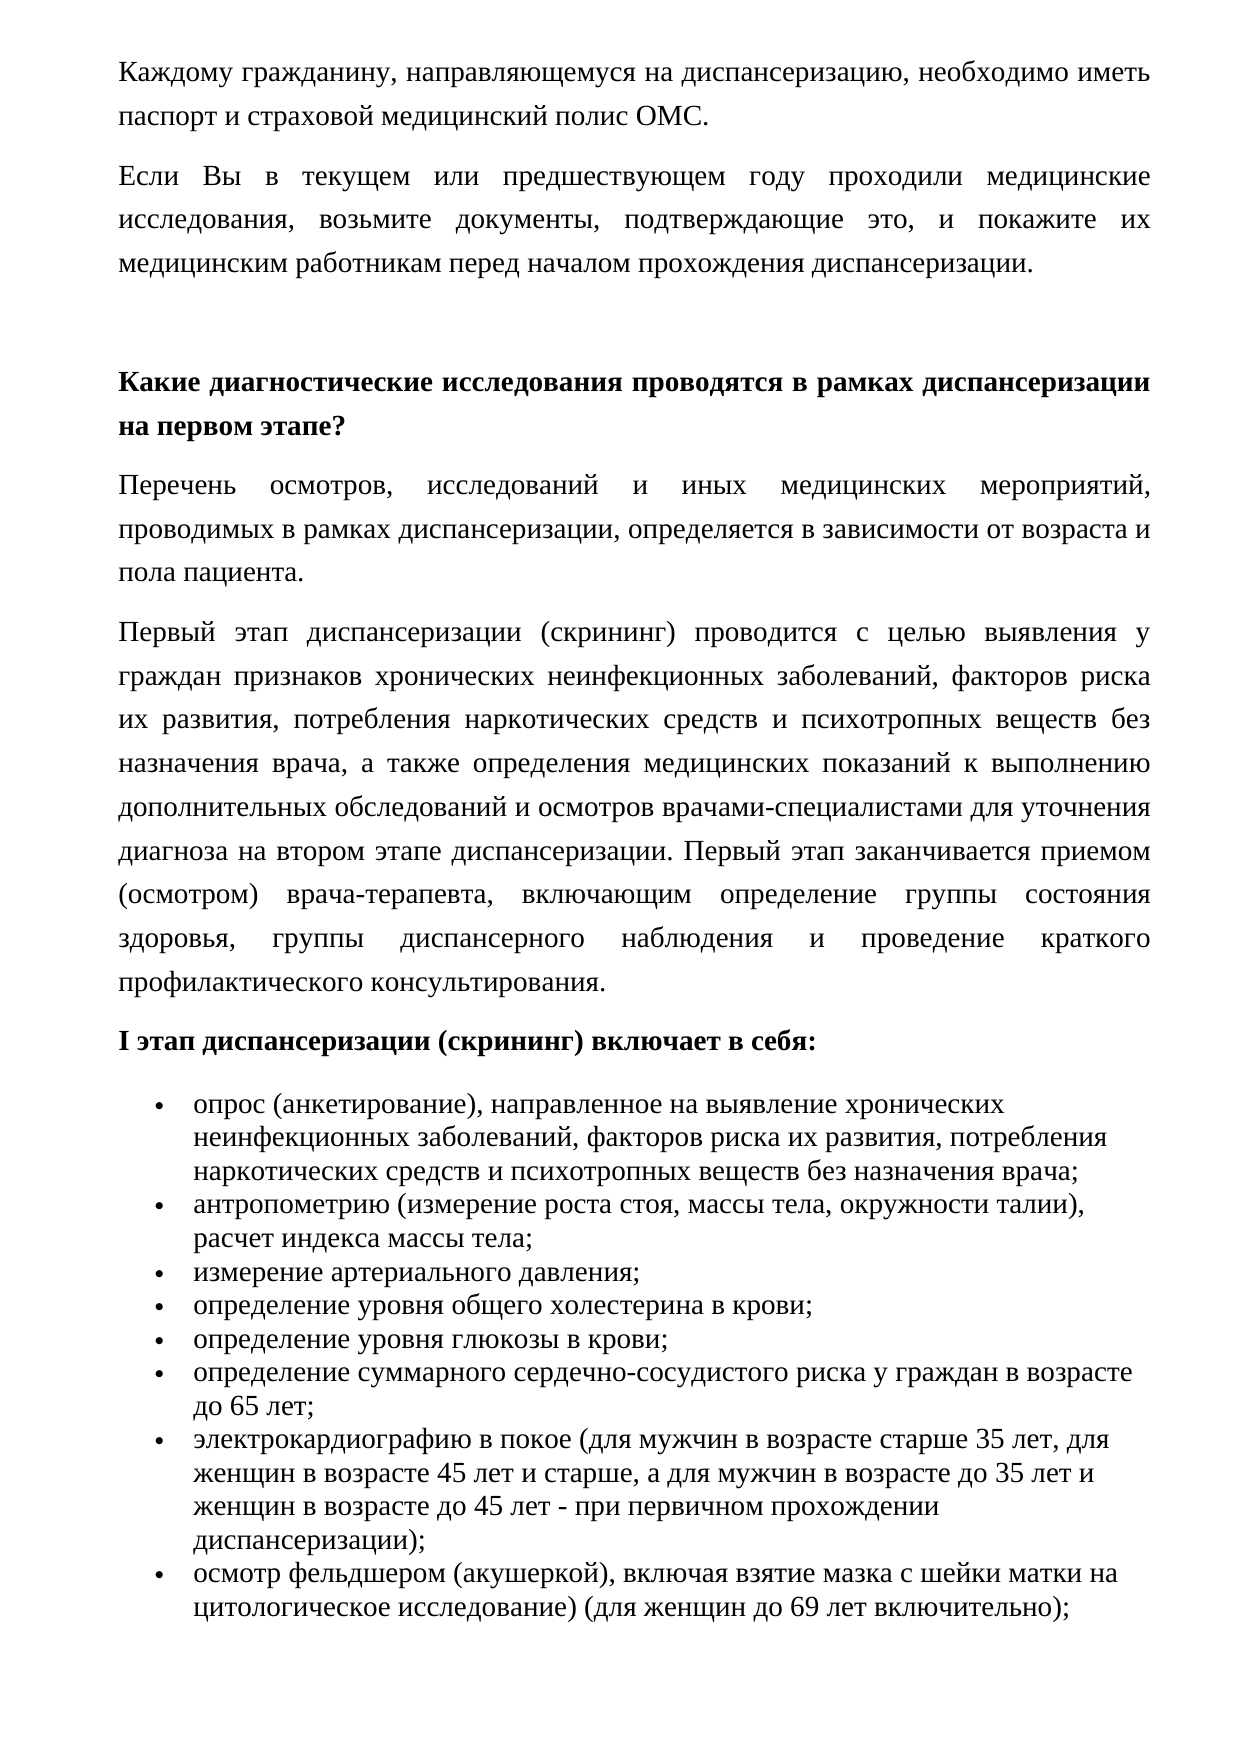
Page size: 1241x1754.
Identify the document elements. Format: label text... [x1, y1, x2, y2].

text Какие диагностические исследования проводятся в рамках диспансеризации на первом этапе? [118, 354, 1152, 441]
list антропометрию (измерение роста стоя, массы тела, окружности талии), расчет индекса массы тела; [156, 1187, 1152, 1254]
list определение уровня общего холестерина в крови; [156, 1287, 1152, 1321]
text Если Вы в текущем или предшествующем году проходили медицинские исследования, возьмите документы, подтверждающие это, и покажите их медицинским работникам перед началом прохождения диспансеризации. [118, 147, 1152, 279]
text I этап диспансеризации (скрининг) включает в себя: [118, 1013, 1152, 1057]
list осмотр фельдшером (акушеркой), включая взятие мазка с шейки матки на цитологическое исследование) (для женщин до 69 лет включительно); [156, 1556, 1152, 1623]
text Первый этап диспансеризации (скрининг) проводится с целью выявления у граждан признаков хронических неинфекционных заболеваний, факторов риска их развития, потребления наркотических средств и психотропных веществ без назначения врача, а также определения медицинских показаний к выполнению дополнительных обследований и осмотров врачами-специалистами для уточнения диагноза на втором этапе диспансеризации. Первый этап заканчивается приемом (осмотром) врача-терапевта, включающим определение группы состояния здоровья, группы диспансерного наблюдения и проведение краткого профилактического консультирования. [118, 604, 1152, 997]
list опрос (анкетирование), направленное на выявление хронических неинфекционных заболеваний, факторов риска их развития, потребления наркотических средств и психотропных веществ без назначения врача; [156, 1086, 1152, 1187]
text Каждому гражданину, направляющемуся на диспансеризацию, необходимо иметь паспорт и страховой медицинский полис ОМС. [118, 44, 1152, 132]
list определение суммарного сердечно-сосудистого риска у граждан в возрасте до 65 лет; [156, 1354, 1152, 1421]
text Перечень осмотров, исследований и иных медицинских мероприятий, проводимых в рамках диспансеризации, определяется в зависимости от возраста и пола пациента. [118, 457, 1152, 588]
list электрокардиографию в покое (для мужчин в возрасте старше 35 лет, для женщин в возрасте 45 лет и старше, а для мужчин в возрасте до 35 лет и женщин в возрасте до 45 лет - при первичном прохождении диспансеризации); [156, 1421, 1152, 1556]
list измерение артериального давления; [156, 1254, 1152, 1287]
list определение уровня глюкозы в крови; [156, 1321, 1152, 1354]
